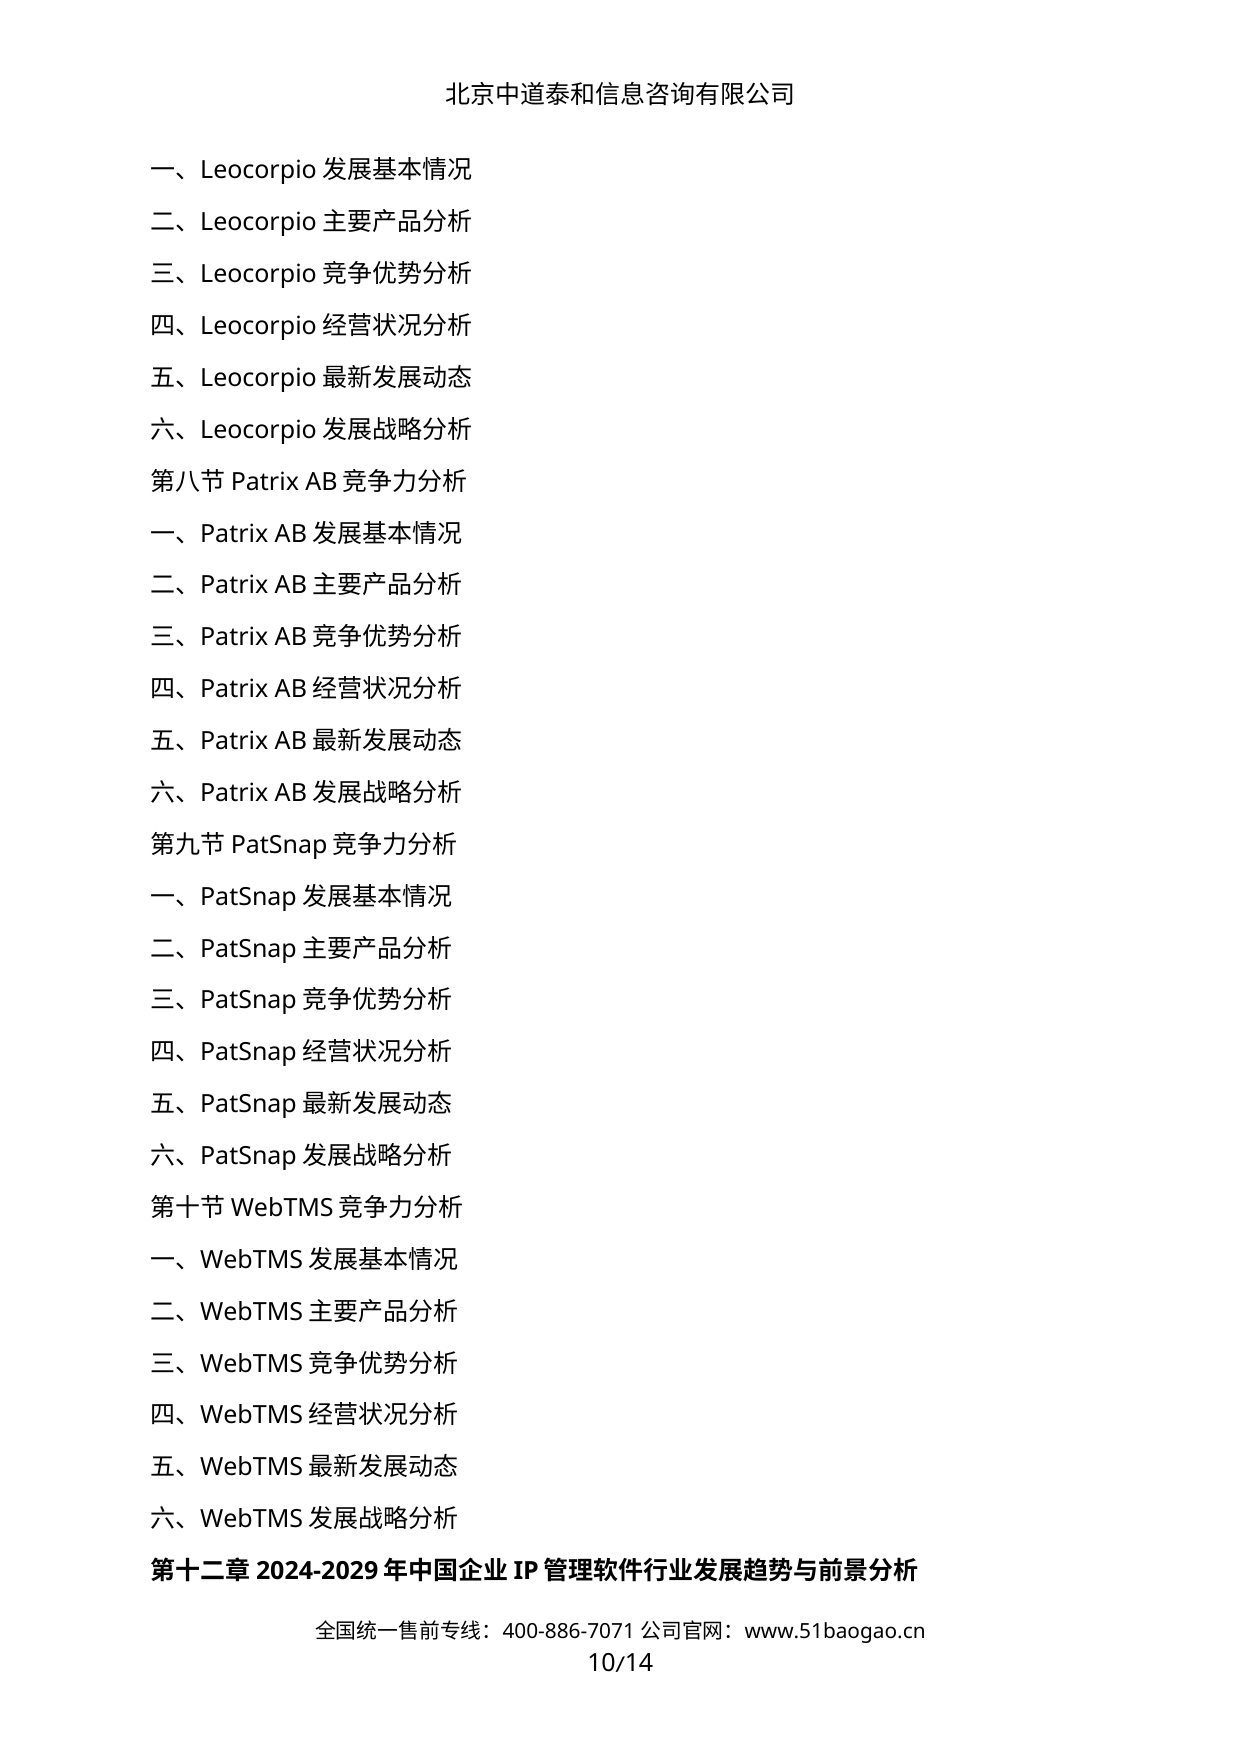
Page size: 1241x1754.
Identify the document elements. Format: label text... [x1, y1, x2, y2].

text 三、PatSnap竞争优势分析 [150, 980, 1090, 1016]
text 四、Leocorpio经营状况分析 [150, 306, 1090, 342]
text 六、Patrix AB发展战略分析 [150, 772, 1090, 809]
text 二、WebTMS主要产品分析 [150, 1291, 1090, 1327]
text 五、Patrix AB最新发展动态 [150, 721, 1090, 757]
text 一、Patrix AB发展基本情况 [150, 513, 1090, 549]
text 二、PatSnap主要产品分析 [150, 928, 1090, 964]
text 第九节 PatSnap竞争力分析 [150, 824, 1090, 861]
text 六、Leocorpio发展战略分析 [150, 409, 1090, 446]
text 一、Leocorpio发展基本情况 [150, 150, 1090, 186]
text 二、Leocorpio主要产品分析 [150, 202, 1090, 238]
text 一、PatSnap发展基本情况 [150, 876, 1090, 912]
text 四、PatSnap经营状况分析 [150, 1032, 1090, 1068]
text 三、Leocorpio竞争优势分析 [150, 254, 1090, 290]
text 六、WebTMS发展战略分析 [150, 1499, 1090, 1535]
text 四、Patrix AB经营状况分析 [150, 669, 1090, 705]
text 三、WebTMS竞争优势分析 [150, 1343, 1090, 1379]
text 第十二章 2024-2029年中国企业IP管理软件行业发展趋势与前景分析 [150, 1551, 1090, 1587]
text 第八节 Patrix AB竞争力分析 [150, 461, 1090, 497]
text 第十节 WebTMS竞争力分析 [150, 1187, 1090, 1224]
text 五、WebTMS最新发展动态 [150, 1447, 1090, 1483]
text 五、Leocorpio最新发展动态 [150, 357, 1090, 394]
text 一、WebTMS发展基本情况 [150, 1239, 1090, 1276]
text 三、Patrix AB竞争优势分析 [150, 617, 1090, 653]
text 四、WebTMS经营状况分析 [150, 1395, 1090, 1431]
text 六、PatSnap发展战略分析 [150, 1136, 1090, 1172]
text 五、PatSnap最新发展动态 [150, 1084, 1090, 1120]
text 二、Patrix AB主要产品分析 [150, 565, 1090, 601]
